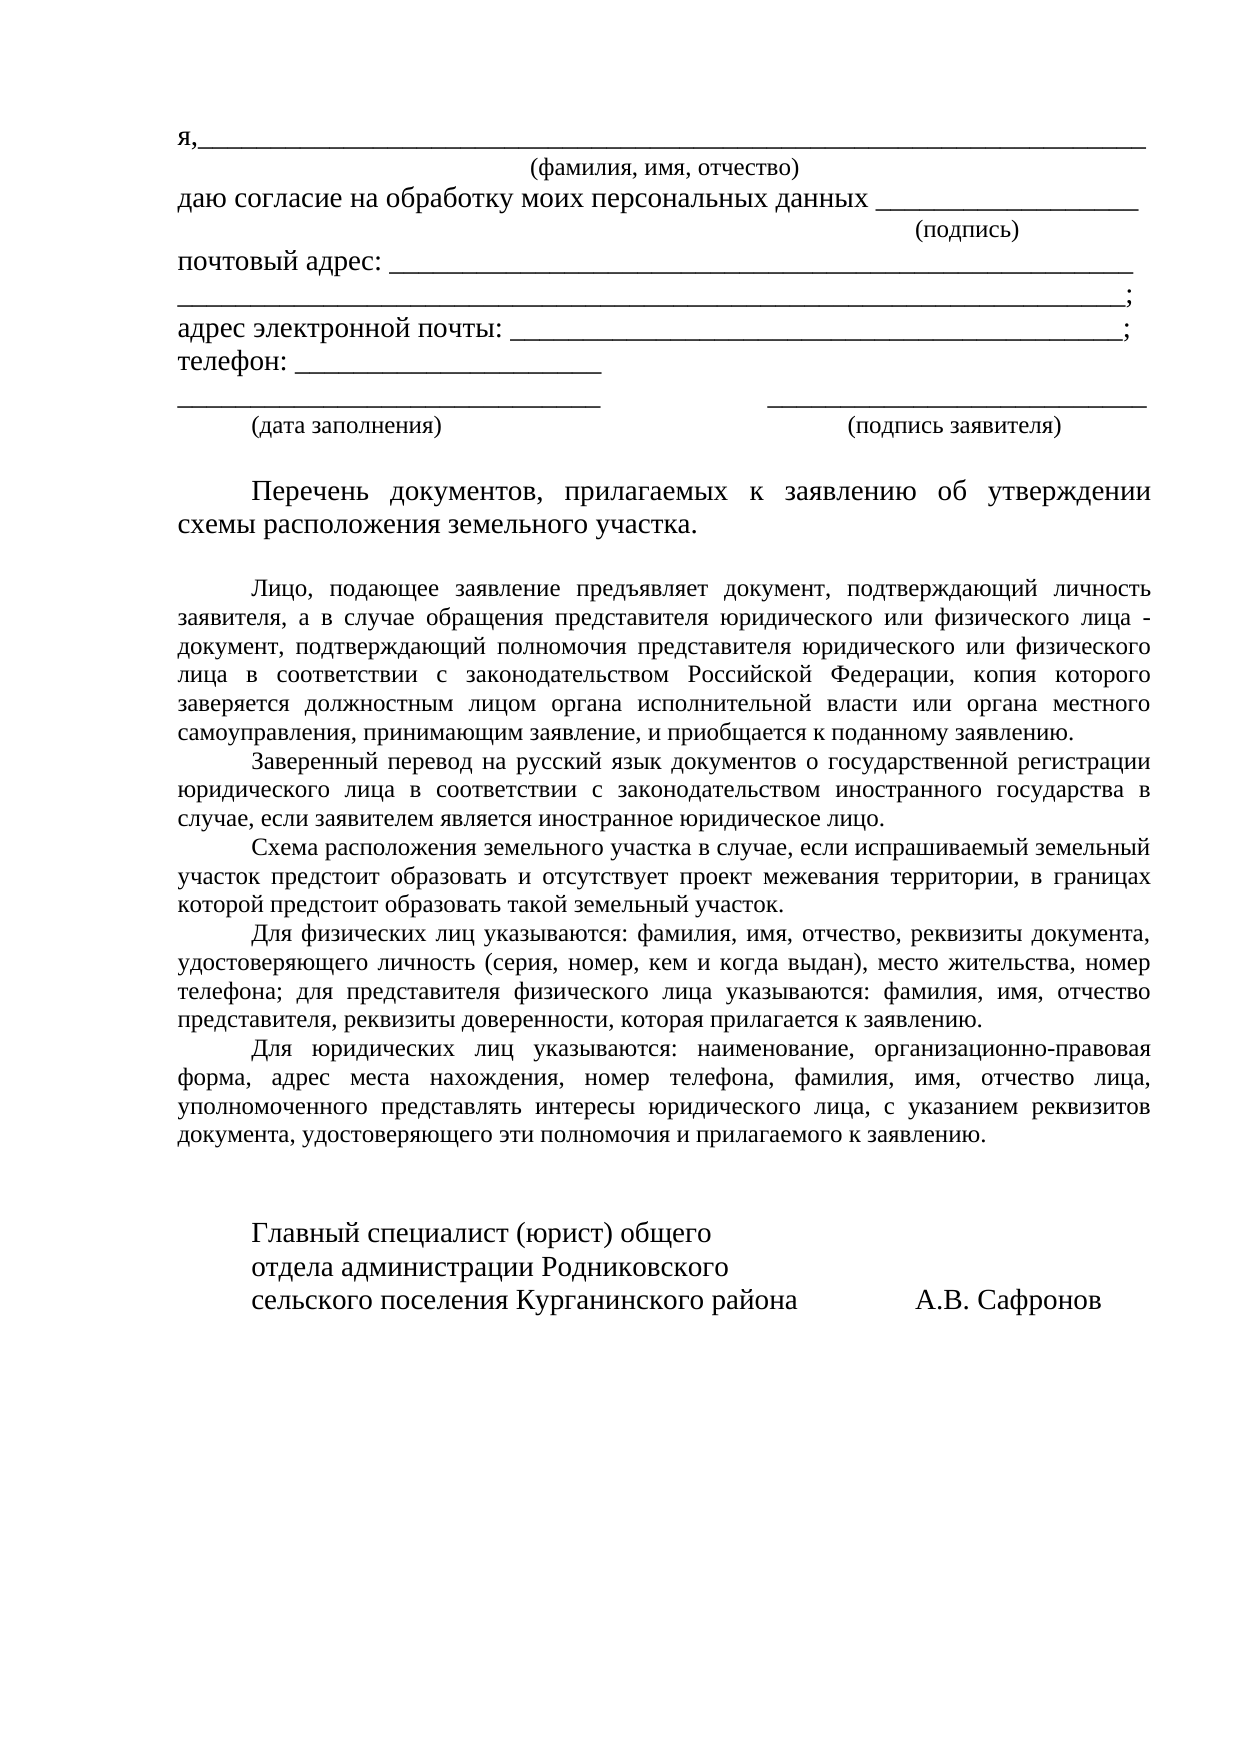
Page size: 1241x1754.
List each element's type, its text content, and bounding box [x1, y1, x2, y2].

text _____________________________ __________________________ [177, 377, 1152, 410]
text телефон: _____________________ [177, 343, 1152, 377]
text даю согласие на обработку моих персональных данных __________________ [177, 180, 1152, 214]
text Заверенный перевод на русский язык документов о государственной регистрации юридического лица в соответствии с законодательством иностранного государства в случае, если заявителем является иностранное юридическое лицо. [177, 746, 1152, 832]
text (дата заполнения) (подпись заявителя) [177, 410, 1152, 439]
text (фамилия, имя, отчество) [177, 152, 1152, 180]
text адрес электронной почты: __________________________________________; [177, 310, 1152, 343]
text Перечень документов, прилагаемых к заявлению об утверждении схемы расположения земельного участка. [177, 473, 1152, 540]
text я,_________________________________________________________________ [177, 118, 1152, 152]
text Для юридических лиц указываются: наименование, организационно-правовая форма, адрес места нахождения, номер телефона, фамилия, имя, отчество лица, уполномоченного представлять интересы юридического лица, с указанием реквизитов документа, удостоверяющего эти полномочия и прилагаемого к заявлению. [177, 1033, 1152, 1148]
text Лицо, подающее заявление предъявляет документ, подтверждающий личность заявителя, а в случае обращения представителя юридического или физического лица - документ, подтверждающий полномочия представителя юридического или физического лица в соответствии с законодательством Российской Федерации, копия которого заверяется должностным лицом органа исполнительной власти или органа местного самоуправления, принимающим заявление, и приобщается к поданному заявлению. [177, 573, 1152, 746]
text почтовый адрес: ___________________________________________________ [177, 243, 1152, 276]
text сельского поселения Курганинского района А.В. Сафронов [177, 1282, 1152, 1316]
text _________________________________________________________________; [177, 276, 1152, 310]
text Главный специалист (юрист) общего [177, 1215, 1152, 1249]
text Схема расположения земельного участка в случае, если испрашиваемый земельный участок предстоит образовать и отсутствует проект межевания территории, в границах которой предстоит образовать такой земельный участок. [177, 832, 1152, 918]
text Для физических лиц указываются: фамилия, имя, отчество, реквизиты документа, удостоверяющего личность (серия, номер, кем и когда выдан), место жительства, номер телефона; для представителя физического лица указываются: фамилия, имя, отчество представителя, реквизиты доверенности, которая прилагается к заявлению. [177, 918, 1152, 1033]
text отдела администрации Родниковского [177, 1249, 1152, 1282]
text (подпись) [841, 214, 1152, 243]
